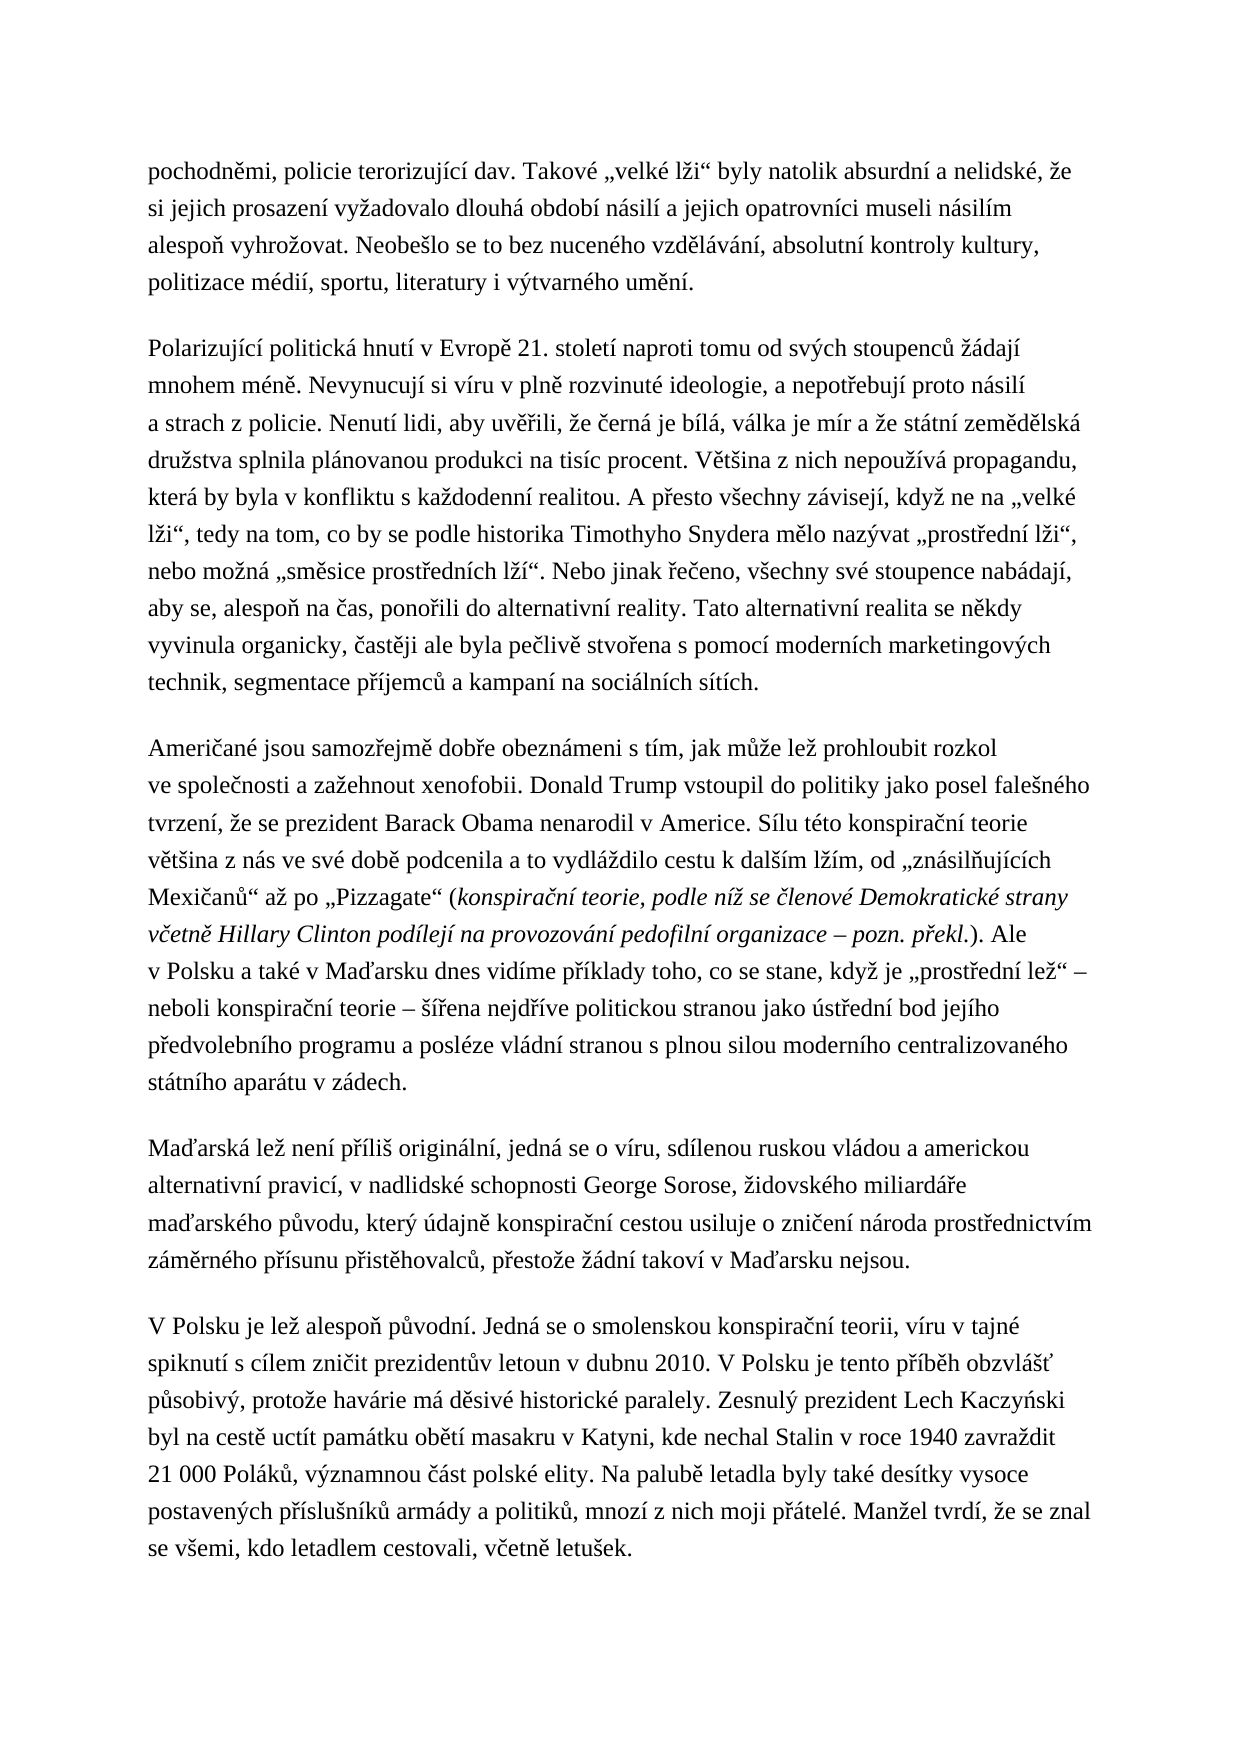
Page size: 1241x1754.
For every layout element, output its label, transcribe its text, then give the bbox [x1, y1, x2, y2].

text Polarizující politická hnutí v Evropě 21. století naproti tomu od svých stoupenců žádají mnohem méně. Nevynucují si víru v plně rozvinuté ideologie, a nepotřebují proto násilí a strach z policie. Nenutí lidi, aby uvěřili, že černá je bílá, válka je mír a že státní zemědělská družstva splnila plánovanou produkci na tisíc procent. Většina z nich nepoužívá propagandu, která by byla v konfliktu s každodenní realitou. A přesto všechny závisejí, když ne na „velké lži“, tedy na tom, co by se podle historika Timothyho Snydera mělo nazývat „prostřední lži“, nebo možná „směsice prostředních lží“. Nebo jinak řečeno, všechny své stoupence nabádají, aby se, alespoň na čas, ponořili do alternativní reality. Tato alternativní realita se někdy vyvinula organicky, častěji ale byla pečlivě stvořena s pomocí moderních marketingových technik, segmentace příjemců a kampaní na sociálních sítích. [148, 325, 1093, 696]
text Maďarská lež není příliš originální, jedná se o víru, sdílenou ruskou vládou a americkou alternativní pravicí, v nadlidské schopnosti George Sorose, židovského miliardáře maďarského původu, který údajně konspirační cestou usiluje o zničení národa prostřednictvím záměrného přísunu přistěhovalců, přestože žádní takoví v Maďarsku nejsou. [148, 1125, 1093, 1273]
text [148, 148, 1093, 296]
text V Polsku je lež alespoň původní. Jedná se o smolenskou konspirační teorii, víru v tajné spiknutí s cílem zničit prezidentův letoun v dubnu 2010. V Polsku je tento příběh obzvlášť působivý, protože havárie má děsivé historické paralely. Zesnulý prezident Lech Kaczyński byl na cestě uctít památku obětí masakru v Katyni, kde nechal Stalin v roce 1940 zavraždit 21 000 Poláků, významnou část polské elity. Na palubě letadla byly také desítky vysoce postavených příslušníků armády a politiků, mnozí z nich moji přátelé. Manžel tvrdí, že se znal se všemi, kdo letadlem cestovali, včetně letušek. [148, 1303, 1093, 1562]
text Američané jsou samozřejmě dobře obeznámeni s tím, jak může lež prohloubit rozkol ve společnosti a zažehnout xenofobii. Donald Trump vstoupil do politiky jako posel falešného tvrzení, že se prezident Barack Obama nenarodil v Americe. Sílu této konspirační teorie většina z nás ve své době podcenila a to vydláždilo cestu k dalším lžím, od „znásilňujících Mexičanů“ až po „Pizzagate“ (konspirační teorie, podle níž se členové Demokratické strany včetně Hillary Clinton podílejí na provozování pedofilní organizace – pozn. překl.). Ale v Polsku a také v Maďarsku dnes vidíme příklady toho, co se stane, když je „prostřední lež“ – neboli konspirační teorie – šířena nejdříve politickou stranou jako ústřední bod jejího předvolebního programu a posléze vládní stranou s plnou silou moderního centralizovaného státního aparátu v zádech. [148, 725, 1093, 1096]
